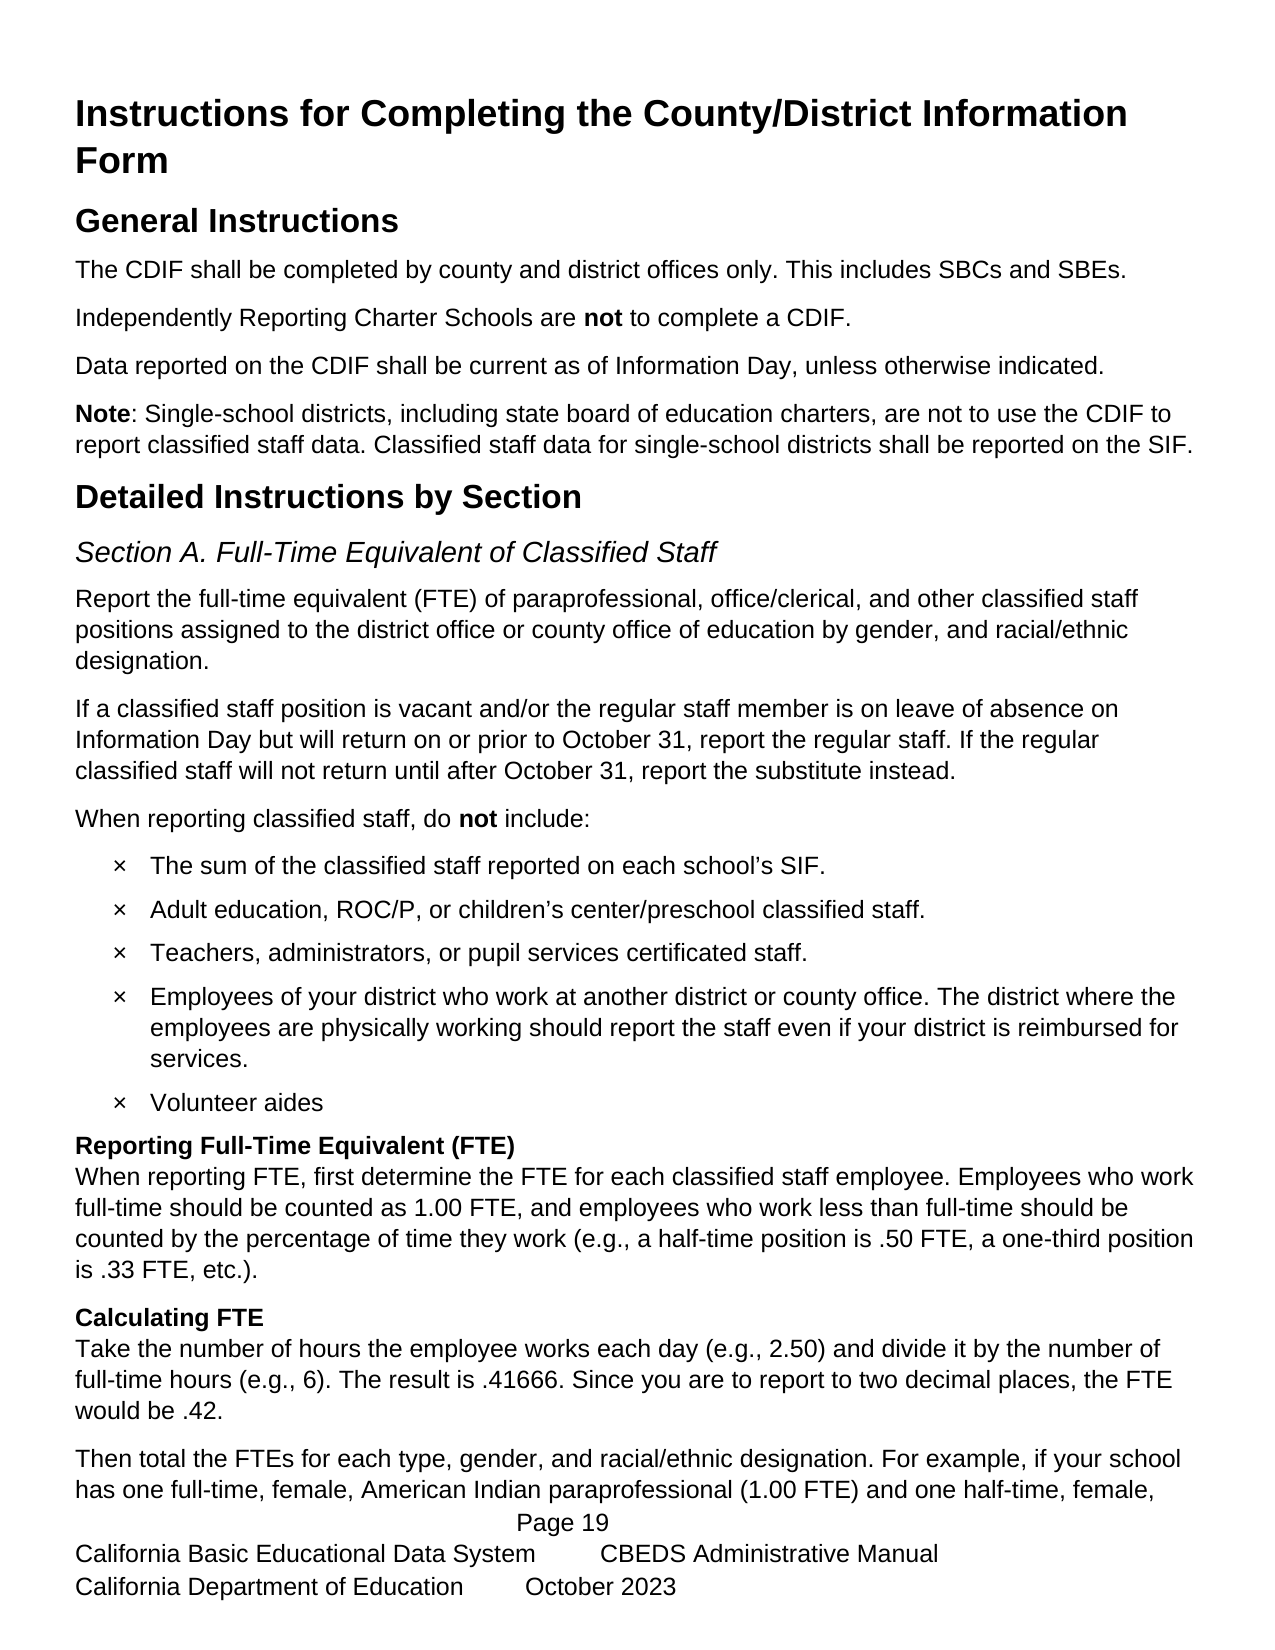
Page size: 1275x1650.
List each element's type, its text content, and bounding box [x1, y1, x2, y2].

text If a classified staff position is vacant and/or the regular staff member is on leave of absence on Information Day but will return on or prior to October 31, report the regular staff. If the regular classified staff will not return until after October 31, report the substitute instead. [75, 694, 1200, 785]
list Adult education, ROC/P, or children’s center/preschool classified staff. [112, 895, 1200, 924]
text Note: Single-school districts, including state board of education charters, are not to use the CDIF to report classified staff data. Classified staff data for single-school districts shall be reported on the SIF. [75, 398, 1200, 458]
text Take the number of hours the employee works each day (e.g., 2.50) and divide it by the number of full-time hours (e.g., 6). The result is .41666. Since you are to report to two decimal places, the FTE would be .42. [75, 1334, 1200, 1425]
subtitle Detailed Instructions by Section [75, 477, 1200, 516]
text The CDIF shall be completed by county and district offices only. This includes SBCs and SBEs. [75, 255, 1200, 284]
text Independently Reporting Charter Schools are not to complete a CDIF. [75, 303, 1200, 332]
text Data reported on the CDIF shall be current as of Information Day, unless otherwise indicated. [75, 351, 1200, 379]
list Teachers, administrators, or pupil services certificated staff. [112, 938, 1200, 967]
subtitle Reporting Full-Time Equivalent (FTE) [75, 1131, 1200, 1160]
text When reporting classified staff, do not include: [75, 804, 1200, 832]
list The sum of the classified staff reported on each school’s SIF. [112, 851, 1200, 880]
subtitle Calculating FTE [75, 1303, 1200, 1332]
text When reporting FTE, first determine the FTE for each classified staff employee. Employees who work full-time should be counted as 1.00 FTE, and employees who work less than full-time should be counted by the percentage of time they work (e.g., a half-time position is .50 FTE, a one-third position is .33 FTE, etc.). [75, 1162, 1200, 1284]
subtitle Section A. Full-Time Equivalent of Classified Staff [75, 535, 1200, 569]
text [75, 1444, 1200, 1504]
list Volunteer aides [112, 1088, 1200, 1116]
subtitle Instructions for Completing the County/District Information Form [75, 92, 1200, 181]
text Report the full-time equivalent (FTE) of paraprofessional, office/clerical, and other classified staff positions assigned to the district office or county office of education by gender, and racial/ethnic designation. [75, 584, 1200, 675]
list Employees of your district who work at another district or county office. The district where the employees are physically working should report the staff even if your district is reimbursed for services. [112, 982, 1200, 1073]
subtitle General Instructions [75, 201, 1200, 240]
